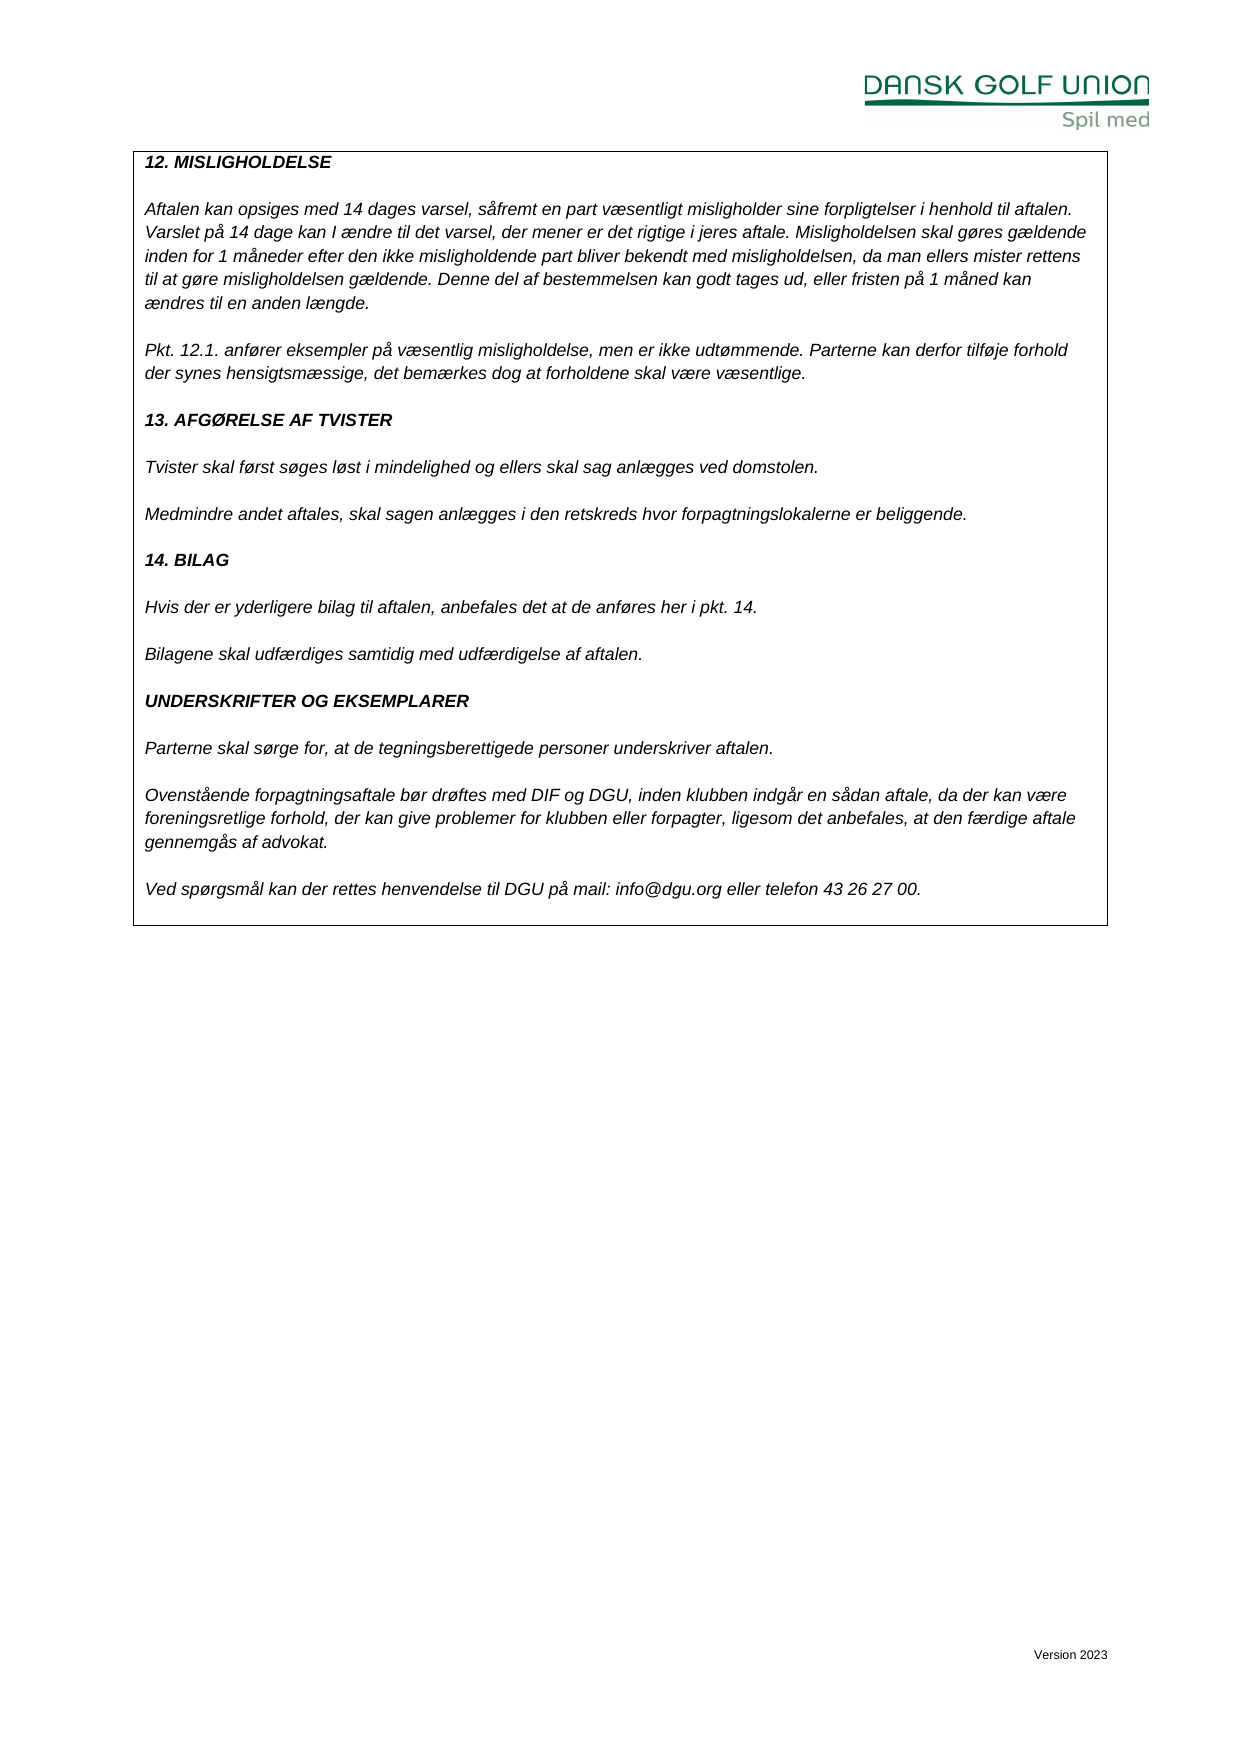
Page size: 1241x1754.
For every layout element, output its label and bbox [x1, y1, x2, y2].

table_header [134, 152, 1107, 925]
picture [864, 75, 1149, 130]
